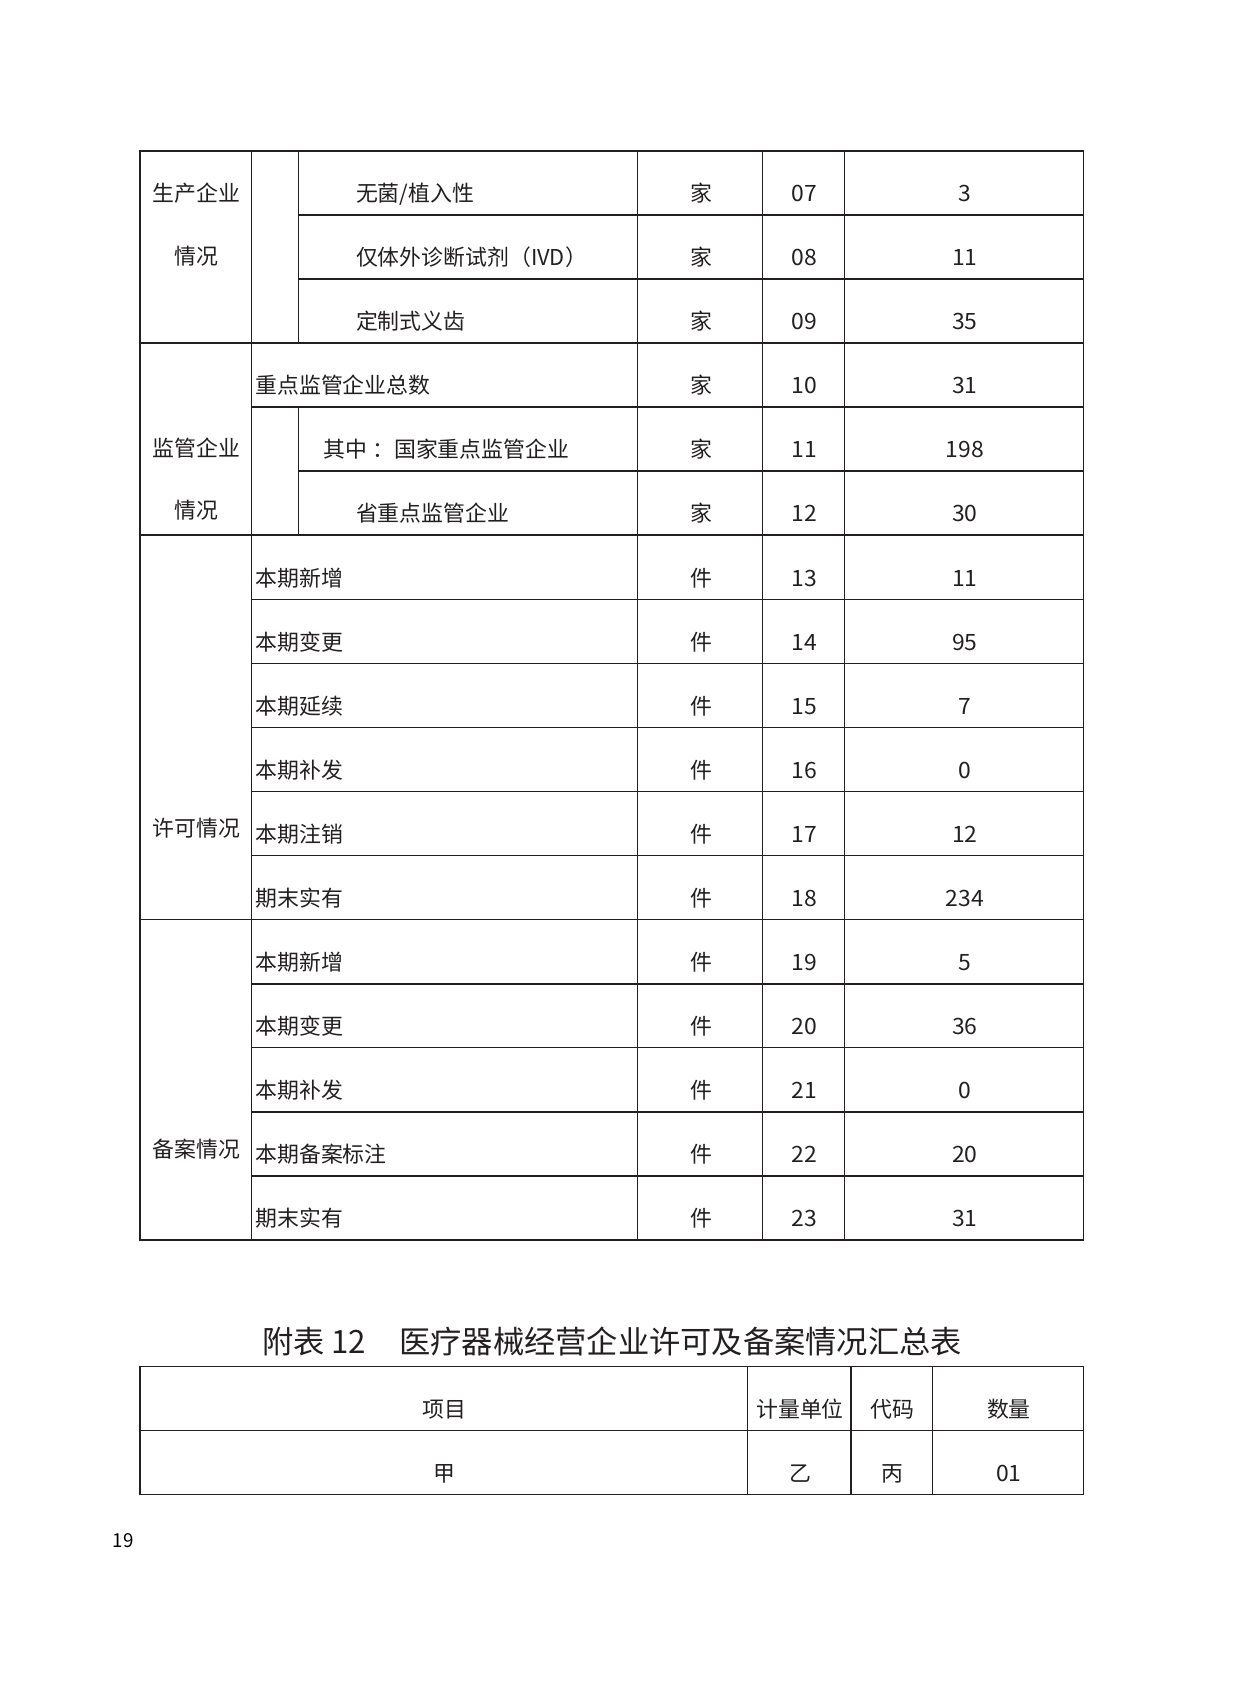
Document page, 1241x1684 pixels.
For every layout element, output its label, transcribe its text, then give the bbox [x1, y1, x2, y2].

table_cell 件 [638, 1113, 762, 1175]
table_cell 监管企业情况 [141, 344, 251, 534]
table_header 代码 [852, 1367, 932, 1430]
table_cell 本期补发 [252, 728, 637, 791]
table_cell 期末实有 [252, 856, 637, 919]
table_cell 家 [638, 408, 762, 470]
table_cell 件 [638, 1177, 762, 1239]
table_cell 19 [763, 920, 844, 983]
table_cell 31 [845, 344, 1083, 406]
table_cell 家 [638, 280, 762, 342]
table_cell 本期变更 [252, 600, 637, 662]
table_cell 15 [763, 664, 844, 727]
table_cell 11 [845, 216, 1083, 278]
table_cell 仅体外诊断试剂（IVD） [299, 216, 637, 278]
table_cell 定制式义齿 [299, 280, 637, 342]
table_cell 0 [845, 1048, 1083, 1111]
table_cell 家 [638, 472, 762, 534]
table_cell 件 [638, 856, 762, 919]
table_cell 22 [763, 1113, 844, 1175]
table_cell 13 [763, 536, 844, 598]
table_cell 本期延续 [252, 664, 637, 727]
table_cell 12 [845, 792, 1083, 855]
table_cell 件 [638, 1048, 762, 1111]
table_header 计量单位 [748, 1367, 850, 1430]
table_cell 家 [638, 216, 762, 278]
table_cell 丙 [852, 1431, 932, 1494]
table_cell 家 [638, 344, 762, 406]
table_cell 11 [763, 408, 844, 470]
table_cell 件 [638, 536, 762, 598]
table_cell 35 [845, 280, 1083, 342]
table_cell 许可情况 [141, 536, 251, 919]
table_cell 23 [763, 1177, 844, 1239]
table_cell 7 [845, 664, 1083, 727]
table_cell 备案情况 [141, 920, 251, 1239]
table_cell 本期新增 [252, 920, 637, 983]
table_cell 本期补发 [252, 1048, 637, 1111]
table_cell 件 [638, 664, 762, 727]
table_cell 12 [763, 472, 844, 534]
table_cell 本期变更 [252, 985, 637, 1047]
table_cell 95 [845, 600, 1083, 662]
table_cell 无菌/植入性 [299, 152, 637, 214]
table_cell 0 [845, 728, 1083, 791]
table_cell 家 [638, 152, 762, 214]
table_cell 期末实有 [252, 1177, 637, 1239]
table_cell 234 [845, 856, 1083, 919]
table_cell 16 [763, 728, 844, 791]
table_cell 08 [763, 216, 844, 278]
table_header 项目 [141, 1367, 747, 1430]
table_cell 省重点监管企业 [299, 472, 637, 534]
table_cell 14 [763, 600, 844, 662]
table_cell 21 [763, 1048, 844, 1111]
table_cell 3 [845, 152, 1083, 214]
table_cell 5 [845, 920, 1083, 983]
table_cell 件 [638, 728, 762, 791]
table_cell 31 [845, 1177, 1083, 1239]
table_cell 乙 [748, 1431, 850, 1494]
table_cell 36 [845, 985, 1083, 1047]
table_cell 其中 ：国家重点监管企业 [299, 408, 637, 470]
table_cell 件 [638, 792, 762, 855]
table_cell 本期备案标注 [252, 1113, 637, 1175]
table_cell 01 [933, 1431, 1083, 1494]
table_cell 20 [845, 1113, 1083, 1175]
table_cell 本期注销 [252, 792, 637, 855]
table_cell 09 [763, 280, 844, 342]
text 附表12 医疗器械经营企业许可及备案情况汇总表 [112, 1303, 1111, 1366]
table_cell 30 [845, 472, 1083, 534]
table_header 数量 [933, 1367, 1083, 1430]
table_cell 18 [763, 856, 844, 919]
table_cell 198 [845, 408, 1083, 470]
table_cell 10 [763, 344, 844, 406]
table_cell 11 [845, 536, 1083, 598]
table_cell 20 [763, 985, 844, 1047]
table_cell 07 [763, 152, 844, 214]
table_cell 本期新增 [252, 536, 637, 598]
table_cell 17 [763, 792, 844, 855]
table_cell 甲 [141, 1431, 747, 1494]
table_cell 件 [638, 985, 762, 1047]
table_cell 件 [638, 920, 762, 983]
table_cell 件 [638, 600, 762, 662]
table_cell [252, 408, 298, 534]
table_cell 重点监管企业总数 [252, 344, 637, 406]
